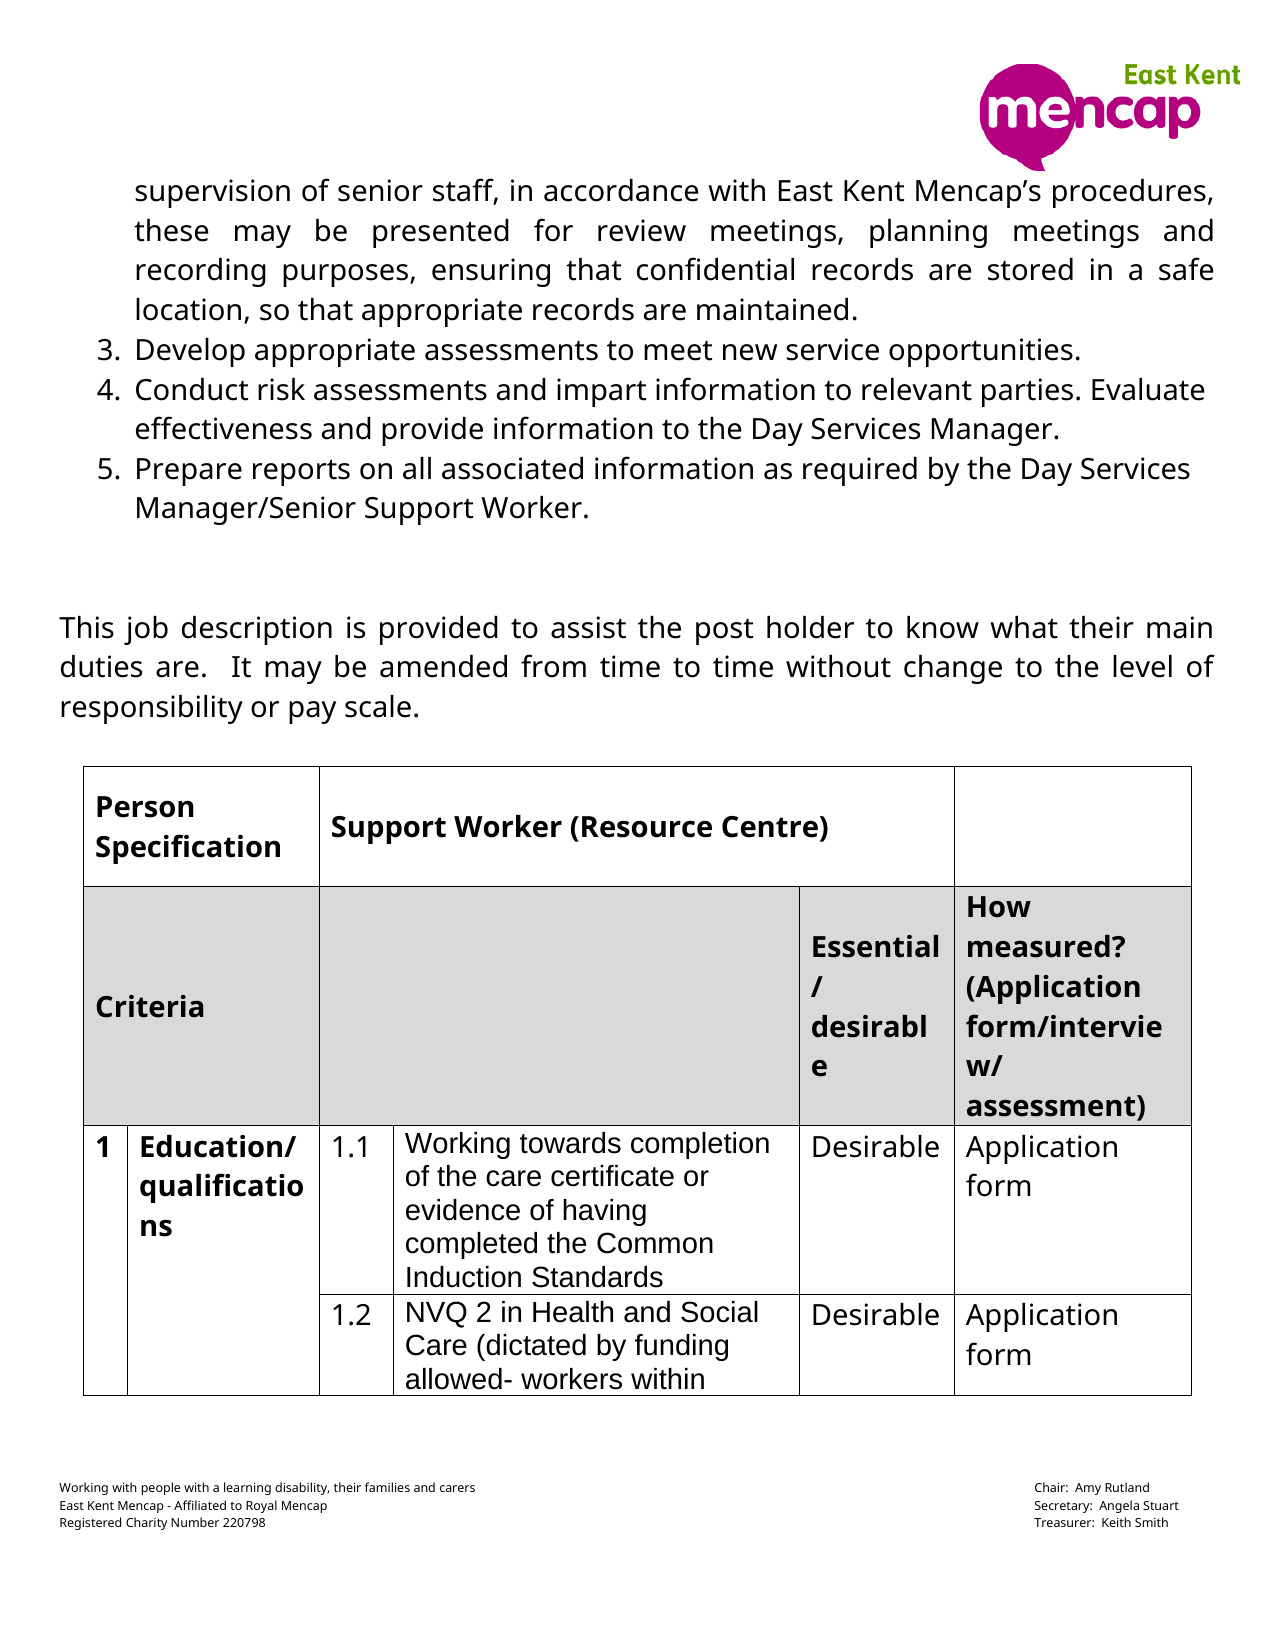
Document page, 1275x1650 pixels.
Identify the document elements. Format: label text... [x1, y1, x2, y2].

table_cell 1.1 [320, 1126, 393, 1294]
list Conduct risk assessments and impart information to relevant parties. Evaluate effectiveness and provide information to the Day Services Manager. [97, 369, 1216, 448]
table_cell Desirable [800, 1126, 954, 1294]
list Develop appropriate assessments to meet service opportunities. [97, 329, 1216, 369]
table_cell Education/ qualifications [128, 1126, 319, 1395]
table_cell Application form [955, 1295, 1191, 1395]
table_header Support Worker (Resource Centre) [320, 767, 954, 886]
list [97, 108, 1216, 329]
table_cell Application form [955, 1126, 1191, 1294]
table_cell How measured? (Application form/interview/ assessment) [955, 887, 1191, 1125]
table_cell Working towards completion of the care certificate or evidence of having completed the Common Induction Standards [394, 1126, 799, 1294]
text This job description is provided to assist the post holder to know what their main duties are. It may be amended from time to time without change to the level of responsibility or pay scale. [59, 607, 1216, 726]
table_cell 1 [84, 1126, 127, 1395]
table_cell Criteria [84, 887, 319, 1125]
table_cell Desirable [800, 1295, 954, 1395]
list Prepare reports on all associated information as required by the Day Services Manager/Senior Support Worker. [97, 448, 1216, 527]
table_header [955, 767, 1191, 886]
table_cell [320, 887, 799, 1125]
table_cell 1.2 [320, 1295, 393, 1395]
table_cell Essential / desirable [800, 887, 954, 1125]
table_header Person Specification [84, 767, 319, 886]
picture [979, 64, 1241, 171]
